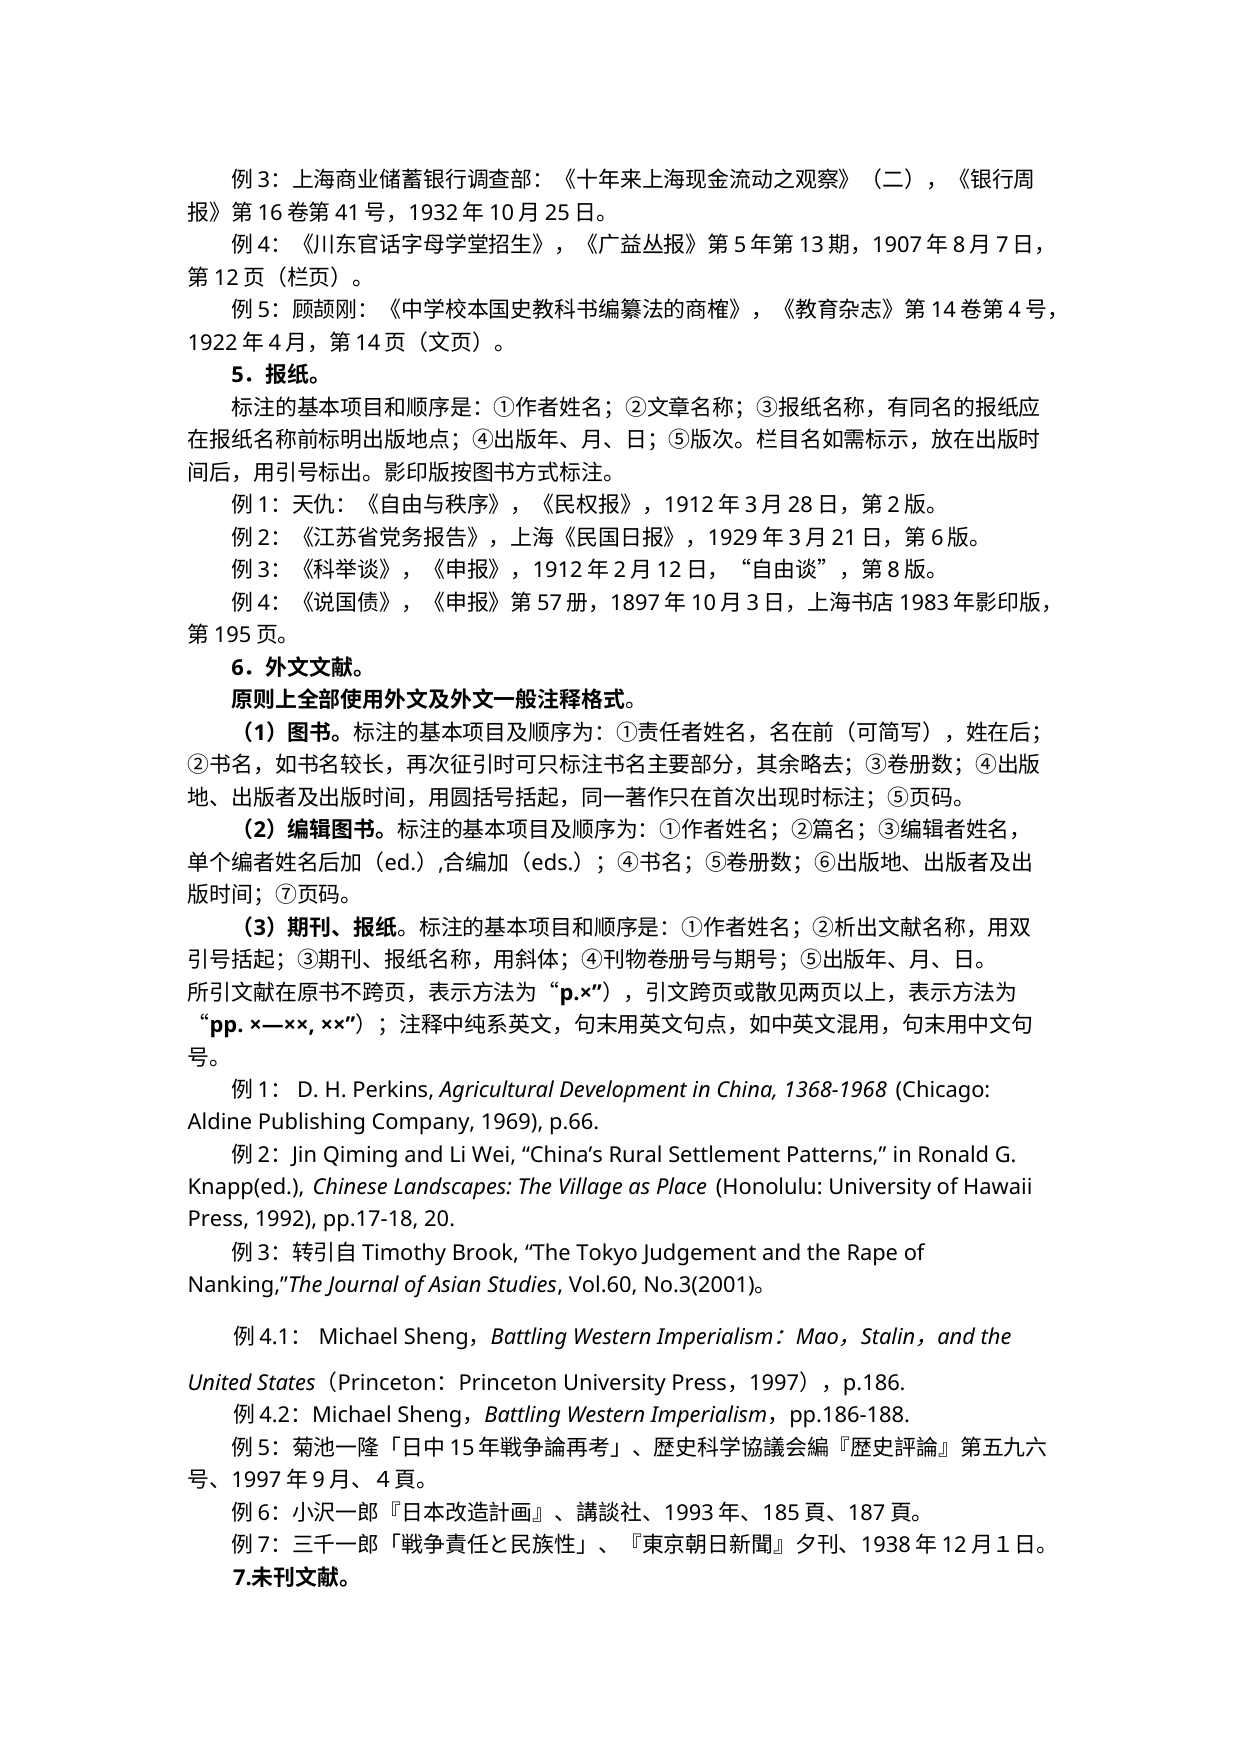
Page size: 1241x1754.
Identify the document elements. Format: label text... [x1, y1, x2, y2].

text （2）编辑图书。标注的基本项目及顺序为：①作者姓名；②篇名；③编辑者姓名，单个编者姓名后加（ed.）,合编加（eds.）；④书名；⑤卷册数；⑥出版地、出版者及出版时间；⑦页码。 [187, 812, 1053, 909]
text （1）图书。标注的基本项目及顺序为：①责任者姓名，名在前（可简写），姓在后；②书名，如书名较长，再次征引时可只标注书名主要部分，其余略去；③卷册数；④出版地、出版者及出版时间，用圆括号括起，同一著作只在首次出现时标注；⑤页码。 [187, 714, 1053, 812]
text （3）期刊、报纸。标注的基本项目和顺序是：①作者姓名；②析出文献名称，用双引号括起；③期刊、报纸名称，用斜体；④刊物卷册号与期号；⑤出版年、月、日。 [187, 909, 1053, 974]
text 6．外文文献。 [187, 649, 1049, 682]
text 例2：《江苏省党务报告》，上海《民国日报》，1929年3月21日，第6版。 [187, 519, 1053, 552]
text 例3：《科举谈》，《申报》，1912年2月12日，“自由谈”，第8版。 [187, 552, 1053, 584]
text 例4：《川东官话字母学堂招生》，《广益丛报》第5年第13期，1907年8月7日，第12页（栏页）。 [187, 227, 1049, 292]
text 所引文献在原书不跨页，表示方法为“p.×”），引文跨页或散见两页以上，表示方法为“pp. ×—××, ××”）；注释中纯系英文，句末用英文句点，如中英文混用，句末用中文句号。 [187, 974, 1053, 1072]
text 例4：《说国债》，《申报》第57册，1897年10月3日，上海书店1983年影印版，第195页。 [187, 584, 1053, 649]
text 例3：上海商业储蓄银行调查部：《十年来上海现金流动之观察》（二），《银行周报》第16卷第41号，1932年10月25日。 [187, 162, 1049, 227]
text 7.未刊文献。 [187, 1559, 1053, 1592]
text 例2：Jin Qiming and Li Wei, “China’s Rural Settlement Patterns,” in Ronald G. Knapp(ed.), Chinese Landscapes: The Village as Place (Honolulu: University of Hawaii Press, 1992), pp.17-18, 20. [187, 1137, 1049, 1234]
text 例4.2：Michael Sheng，Battling Western Imperialism，pp.186-188. [187, 1397, 1053, 1429]
text 例4.1： Michael Sheng，Battling Western Imperialism：Mao，Stalin，and the United States（Princeton：Princeton University Press，1997），p.186. [187, 1299, 1053, 1397]
text 5．报纸。 [187, 357, 1049, 389]
text 例6：小沢一郎『日本改造計画』、講談社、1993年、185頁、187頁。 [187, 1494, 1053, 1527]
text 例5：顾颉刚：《中学校本国史教科书编纂法的商榷》，《教育杂志》第14卷第4号，1922年4月，第14页（文页）。 [187, 292, 1049, 357]
text 例5：菊池一隆「日中15年戦争論再考」、歴史科学協議会編『歴史評論』第五九六号、1997年9月、４頁。 [187, 1429, 1053, 1494]
text 原则上全部使用外文及外文一般注释格式。 [187, 682, 1053, 714]
text 例1：天仇：《自由与秩序》，《民权报》，1912年3月28日，第2版。 [187, 487, 1053, 519]
text 例3：转引自Timothy Brook, “The Tokyo Judgement and the Rape of Nanking,”The Journal of Asian Studies, Vol.60, No.3(2001)。 [187, 1234, 1049, 1299]
text 例7：三千一郎「戦争責任と民族性」、『東京朝日新聞』夕刊、1938年12月１日。 [187, 1527, 1053, 1559]
text 例1： D. H. Perkins, Agricultural Development in China, 1368-1968 (Chicago: Aldine Publishing Company, 1969), p.66. [187, 1072, 1049, 1137]
text 标注的基本项目和顺序是：①作者姓名；②文章名称；③报纸名称，有同名的报纸应在报纸名称前标明出版地点；④出版年、月、日；⑤版次。栏目名如需标示，放在出版时间后，用引号标出。影印版按图书方式标注。 [187, 389, 1049, 487]
